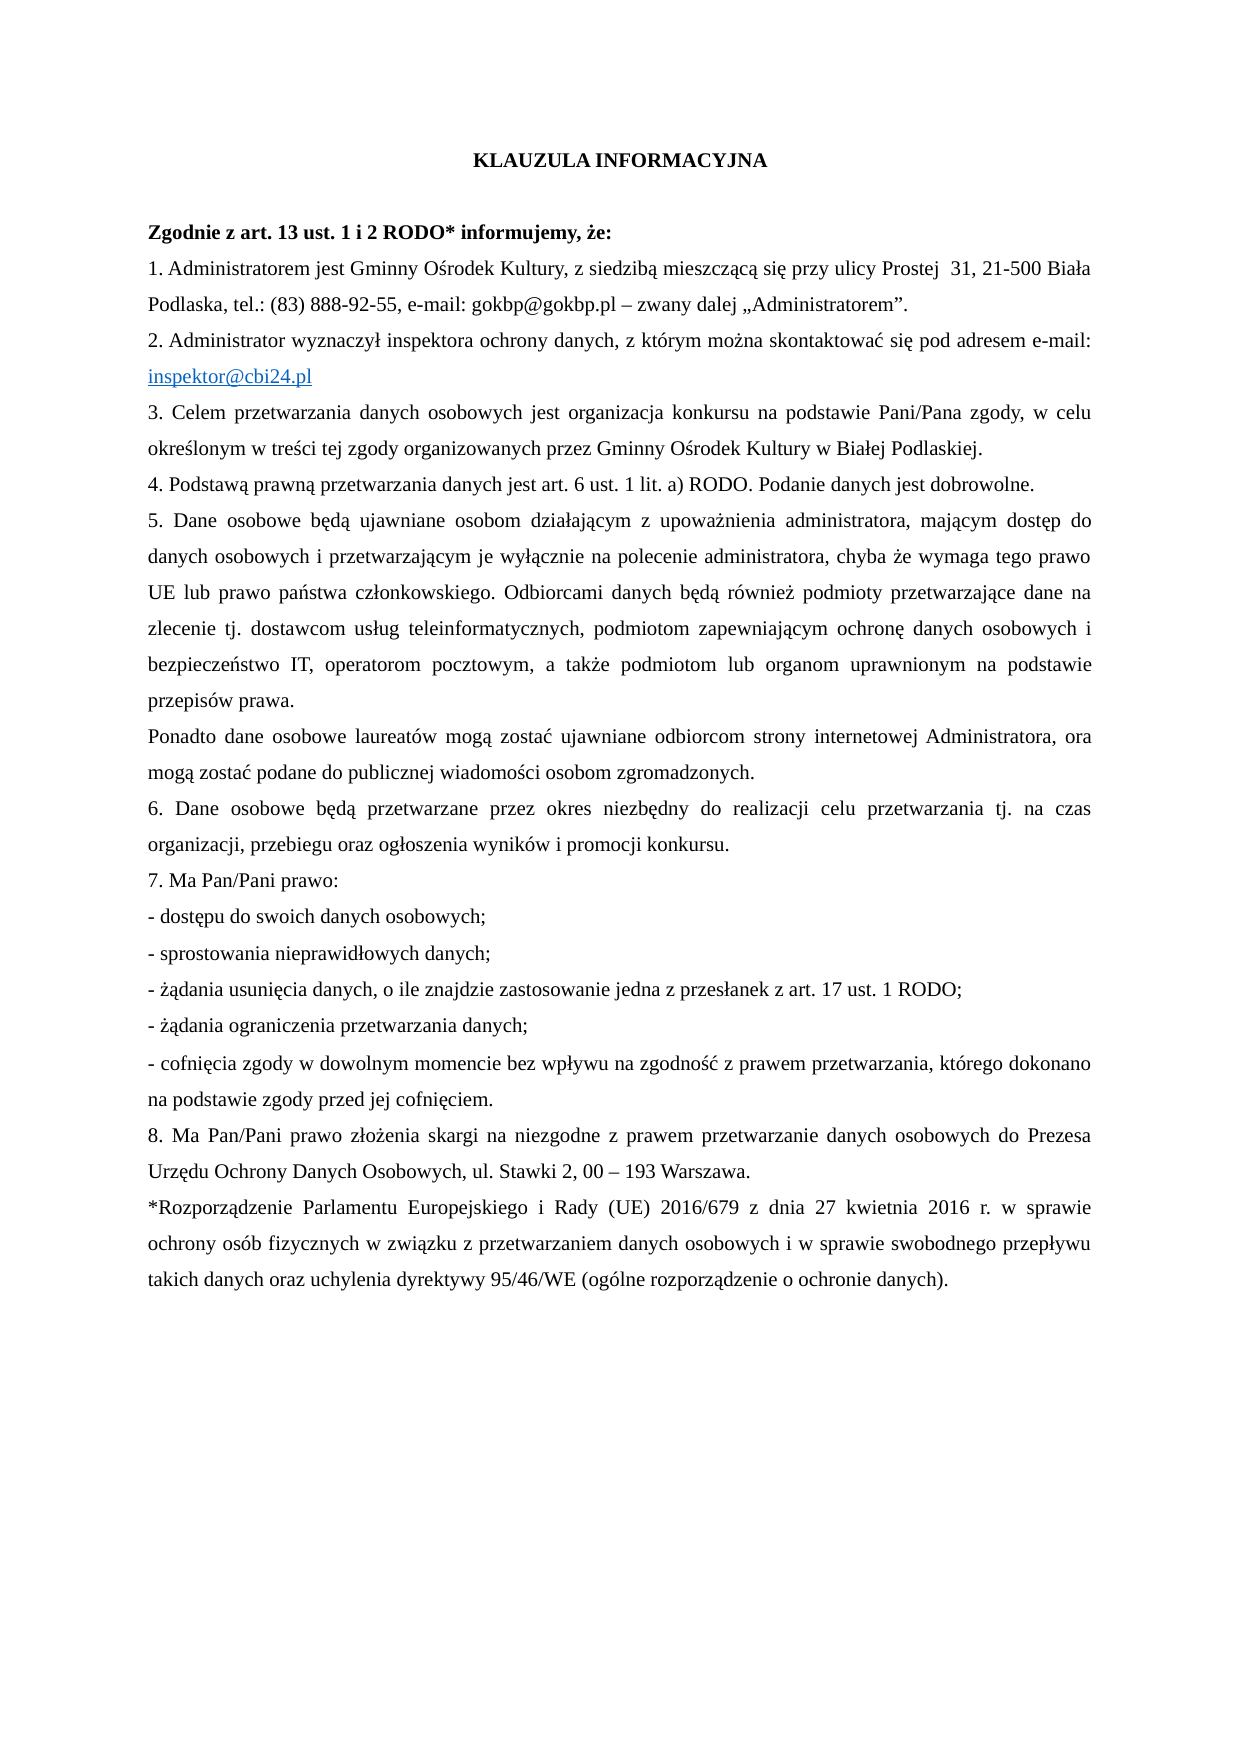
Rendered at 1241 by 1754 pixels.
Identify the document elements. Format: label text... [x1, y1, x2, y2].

text 6. Dane osobowe będą przetwarzane przez okres niezbędny do realizacji celu przetwarzania tj. na czas organizacji, przebiegu oraz ogłoszenia wyników i promocji konkursu. [148, 796, 1093, 856]
text Ponadto dane osobowe laureatów mogą zostać ujawniane odbiorcom strony internetowej Administratora, ora mogą zostać podane do publicznej wiadomości osobom zgromadzonych. [148, 724, 1093, 784]
text 7. Ma Pan/Pani prawo: [148, 868, 1093, 892]
text *Rozporządzenie Parlamentu Europejskiego i Rady (UE) 2016/679 z dnia 27 kwietnia 2016 r. w sprawie ochrony osób fizycznych w związku z przetwarzaniem danych osobowych i w sprawie swobodnego przepływu takich danych oraz uchylenia dyrektywy 95/46/WE (ogólne rozporządzenie o ochronie danych). [148, 1195, 1093, 1291]
text - sprostowania nieprawidłowych danych; [148, 941, 1093, 964]
text 2. Administrator wyznaczył inspektora ochrony danych, z którym można skontaktować się pod adresem e-mail: inspektor@cbi24.pl [148, 328, 1093, 388]
text Zgodnie z art. 13 ust. 1 i 2 RODO* informujemy, że: [148, 220, 1093, 244]
text - cofnięcia zgody w dowolnym momencie bez wpływu na zgodność z prawem przetwarzania, którego dokonano na podstawie zgody przed jej cofnięciem. [148, 1051, 1093, 1111]
text 8. Ma Pan/Pani prawo złożenia skargi na niezgodne z prawem przetwarzanie danych osobowych do Prezesa Urzędu Ochrony Danych Osobowych, ul. Stawki 2, 00 – 193 Warszawa. [148, 1123, 1093, 1183]
text - żądania usunięcia danych, o ile znajdzie zastosowanie jedna z przesłanek z art. 17 ust. 1 RODO; [148, 977, 1093, 1001]
text 5. Dane osobowe będą ujawniane osobom działającym z upoważnienia administratora, mającym dostęp do danych osobowych i przetwarzającym je wyłącznie na polecenie administratora, chyba że wymaga tego prawo UE lub prawo państwa członkowskiego. Odbiorcami danych będą również podmioty przetwarzające dane na zlecenie tj. dostawcom usług teleinformatycznych, podmiotom zapewniającym ochronę danych osobowych i bezpieczeństwo IT, operatorom pocztowym, a także podmiotom lub organom uprawnionym na podstawie przepisów prawa. [148, 508, 1093, 712]
text - żądania ograniczenia przetwarzania danych; [148, 1013, 1093, 1037]
text 3. Celem przetwarzania danych osobowych jest organizacja konkursu na podstawie Pani/Pana zgody, w celu określonym w treści tej zgody organizowanych przez Gminny Ośrodek Kultury w Białej Podlaskiej. [148, 400, 1093, 460]
text 1. Administratorem jest Gminny Ośrodek Kultury, z siedzibą mieszczącą się przy ulicy Prostej 31, 21-500 Biała Podlaska, tel.: (83) 888-92-55, e-mail: gokbp@gokbp.pl – zwany dalej „Administratorem”. [148, 256, 1093, 316]
text 4. Podstawą prawną przetwarzania danych jest art. 6 ust. 1 lit. a) RODO. Podanie danych jest dobrowolne. [148, 472, 1093, 496]
text KLAUZULA INFORMACYJNA [148, 148, 1093, 172]
text - dostępu do swoich danych osobowych; [148, 904, 1093, 928]
